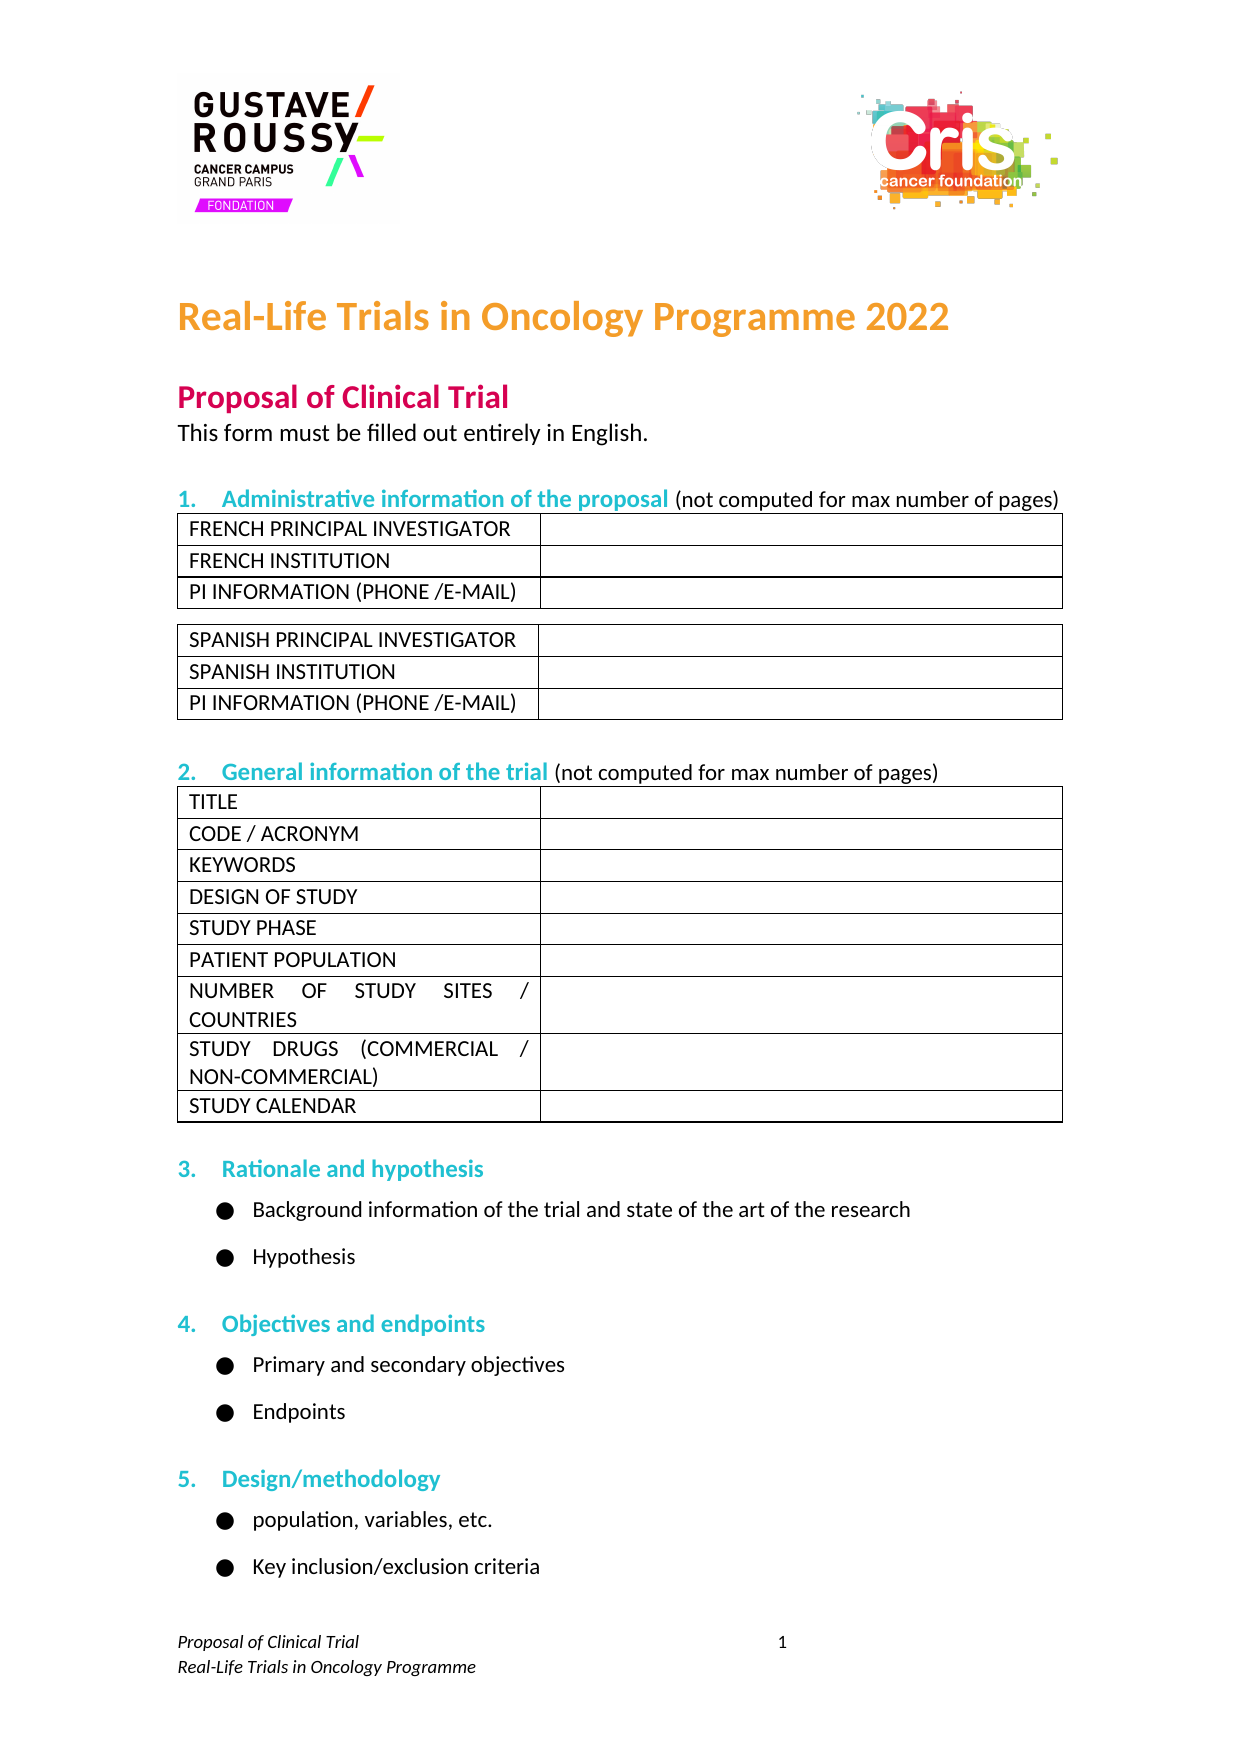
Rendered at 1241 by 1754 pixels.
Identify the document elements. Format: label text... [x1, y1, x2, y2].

table_cell PI INFORMATION (PHONE /E-MAIL) [178, 578, 540, 608]
table_cell STUDY PHASE [178, 914, 540, 944]
list Background information of the trial and state of the art of the research [215, 1183, 1063, 1230]
table_cell [541, 882, 1062, 912]
text Real-Life Trials in Oncology Programme 2022 [177, 289, 1063, 340]
table_cell CODE / ACRONYM [178, 819, 540, 849]
table_cell [541, 819, 1062, 849]
table_header [541, 514, 1062, 545]
list Key inclusion/exclusion criteria [215, 1540, 1063, 1587]
table_cell [541, 914, 1062, 944]
text Proposal of Clinical Trial [177, 376, 1063, 417]
table_header [539, 625, 1062, 656]
table_cell [541, 977, 1062, 1033]
list Objectives and endpoints [177, 1308, 1063, 1338]
table_cell [541, 546, 1062, 576]
list Hypothesis [215, 1230, 1063, 1277]
table_cell [541, 945, 1062, 976]
table_cell SPANISH INSTITUTION [178, 657, 538, 687]
table_cell [541, 850, 1062, 881]
list Design/methodology [177, 1463, 1063, 1493]
list population, variables, etc. [215, 1493, 1063, 1540]
table_header [541, 787, 1062, 818]
table_cell NUMBER OF STUDY SITES / COUNTRIES [178, 977, 540, 1033]
table_cell [541, 1091, 1062, 1121]
table_cell [539, 657, 1062, 687]
text This form must be filled out entirely in English. [177, 417, 1063, 447]
list Administrative information of the proposal (not computed for max number of pages) [177, 483, 1063, 513]
table_cell DESIGN OF STUDY [178, 882, 540, 912]
table_cell STUDY DRUGS (COMMERCIAL / NON-COMMERCIAL) [178, 1034, 540, 1090]
list General information of the trial (not computed for max number of pages) [177, 756, 1063, 786]
list Endpoints [215, 1385, 1063, 1432]
list Rationale and hypothesis [177, 1153, 1063, 1183]
table_cell FRENCH INSTITUTION [178, 546, 540, 576]
table_header FRENCH PRINCIPAL INVESTIGATOR [178, 514, 540, 545]
table_cell [541, 1034, 1062, 1090]
table_header TITLE [178, 787, 540, 818]
table_cell KEYWORDS [178, 850, 540, 881]
table_cell [539, 689, 1062, 719]
table_cell PI INFORMATION (PHONE /E-MAIL) [178, 689, 538, 719]
table_cell [541, 578, 1062, 608]
list Primary and secondary objectives [215, 1338, 1063, 1385]
picture [177, 73, 401, 224]
table_header SPANISH PRINCIPAL INVESTIGATOR [178, 625, 538, 656]
table_cell PATIENT POPULATION [178, 945, 540, 976]
picture [852, 76, 1062, 224]
table_cell STUDY CALENDAR [178, 1091, 540, 1121]
